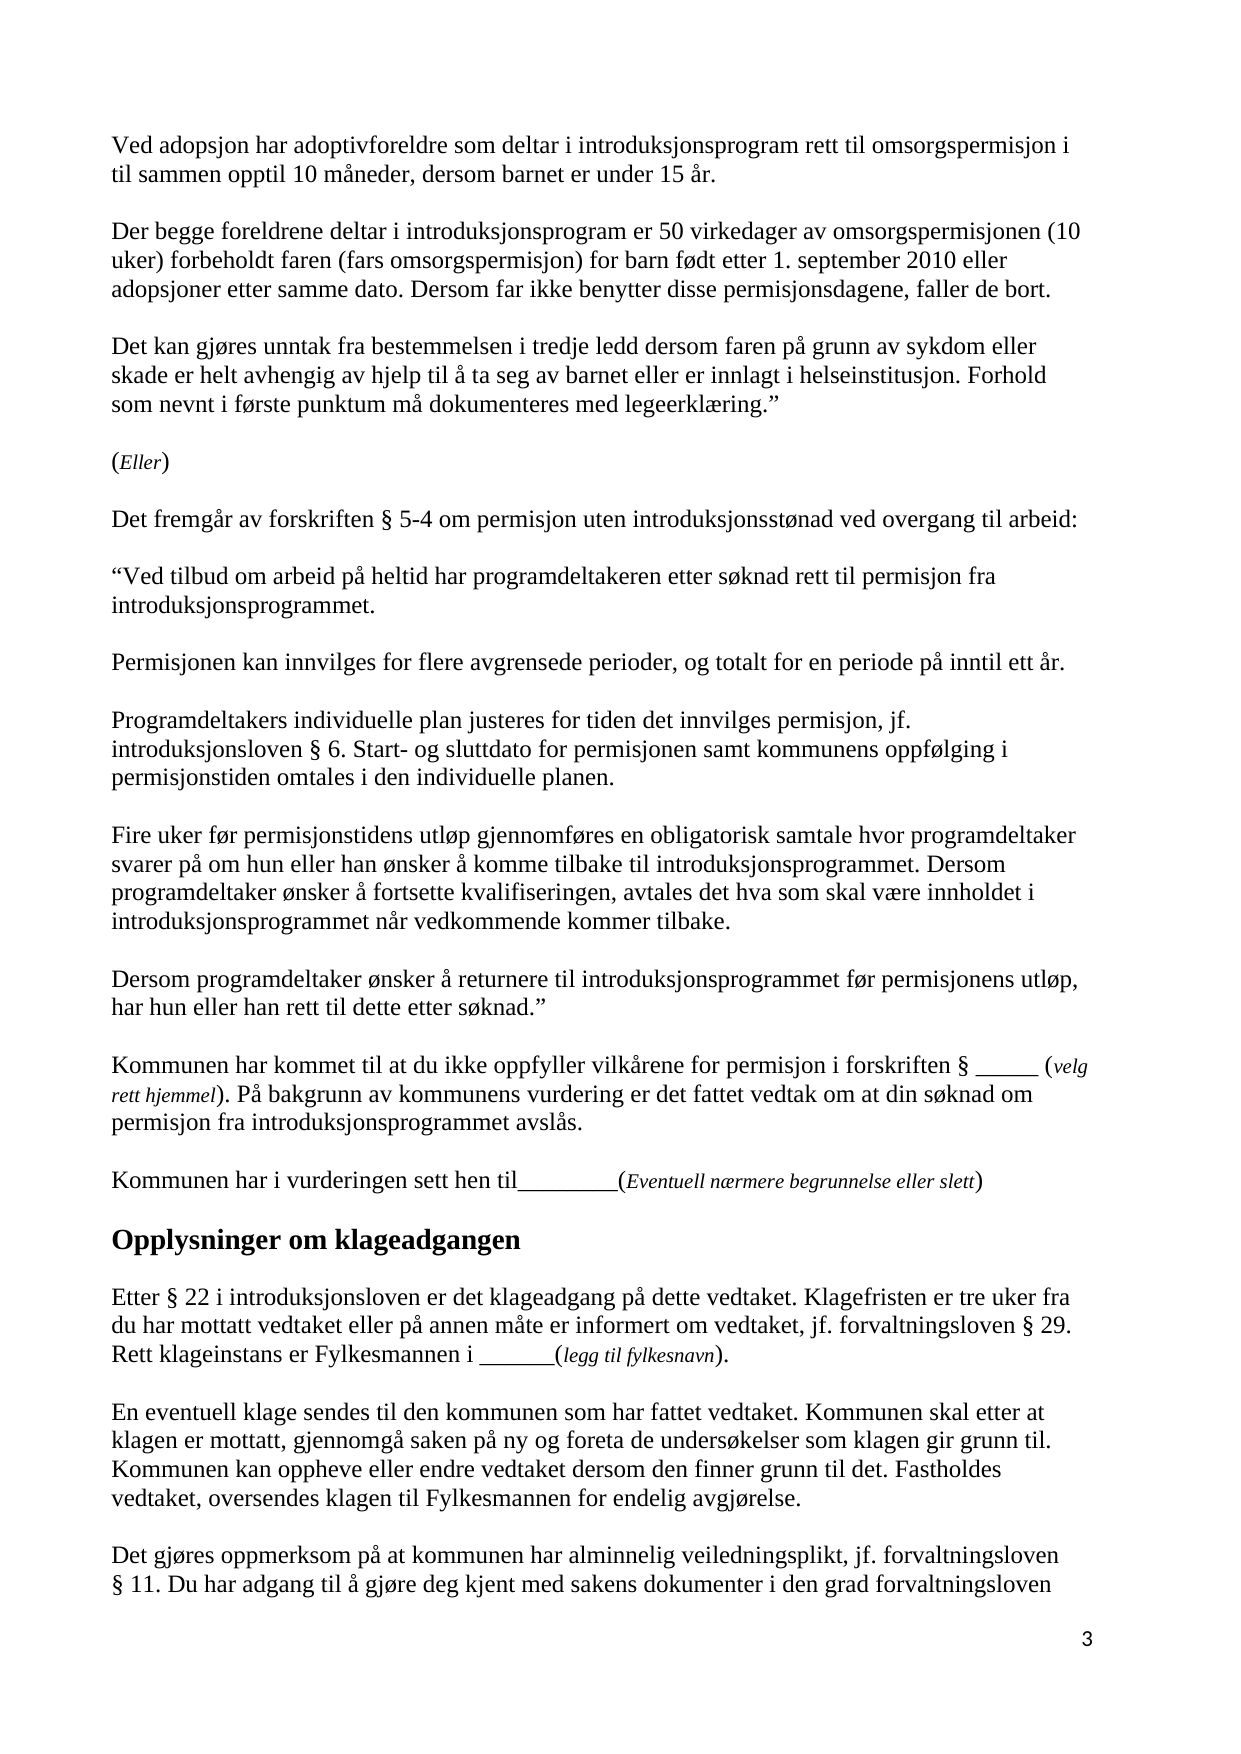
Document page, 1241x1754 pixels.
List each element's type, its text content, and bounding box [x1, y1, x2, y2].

text Programdeltakers individuelle plan justeres for tiden det innvilges permisjon, jf. introduksjonsloven § 6. Start- og sluttdato for permisjonen samt kommunens oppfølging i permisjonstiden omtales i den individuelle planen. [111, 705, 1092, 791]
text (Eller) [111, 446, 1092, 475]
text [111, 1541, 1092, 1598]
text Opplysninger om klageadgangen [111, 1222, 1092, 1256]
text Fire uker før permisjonstidens utløp gjennomføres en obligatorisk samtale hvor programdeltaker svarer på om hun eller han ønsker å komme tilbake til introduksjonsprogrammet. Dersom programdeltaker ønsker å fortsette kvalifiseringen, avtales det hva som skal være innholdet i introduksjonsprogrammet når vedkommende kommer tilbake. [111, 820, 1092, 935]
text “Ved tilbud om arbeid på heltid har programdeltakeren etter søknad rett til permisjon fra introduksjonsprogrammet. [111, 561, 1092, 619]
text Det kan gjøres unntak fra bestemmelsen i tredje ledd dersom faren på grunn av sykdom eller skade er helt avhengig av hjelp til å ta seg av barnet eller er innlagt i helseinstitusjon. Forhold som nevnt i første punktum må dokumenteres med legeerklæring.” [111, 331, 1092, 417]
text Kommunen har i vurderingen sett hen til________(Eventuell nærmere begrunnelse eller slett) [111, 1165, 1092, 1194]
text Det fremgår av forskriften § 5-4 om permisjon uten introduksjonsstønad ved overgang til arbeid: [111, 504, 1092, 532]
text Permisjonen kan innvilges for flere avgrensede perioder, og totalt for en periode på inntil ett år. [111, 647, 1092, 676]
text En eventuell klage sendes til den kommunen som har fattet vedtaket. Kommunen skal etter at klagen er mottatt, gjennomgå saken på ny og foreta de undersøkelser som klagen gir grunn til. Kommunen kan oppheve eller endre vedtaket dersom den finner grunn til det. Fastholdes vedtaket, oversendes klagen til Fylkesmannen for endelig avgjørelse. [111, 1397, 1092, 1512]
text Der begge foreldrene deltar i introduksjonsprogram er 50 virkedager av omsorgspermisjonen (10 uker) forbeholdt faren (fars omsorgspermisjon) for barn født etter 1. september 2010 eller adopsjoner etter samme dato. Dersom far ikke benytter disse permisjonsdagene, faller de bort. [111, 216, 1092, 302]
text Dersom programdeltaker ønsker å returnere til introduksjonsprogrammet før permisjonens utløp, har hun eller han rett til dette etter søknad.” [111, 964, 1092, 1021]
text Etter § 22 i introduksjonsloven er det klageadgang på dette vedtaket. Klagefristen er tre uker fra du har mottatt vedtaket eller på annen måte er informert om vedtaket, jf. forvaltningsloven § 29. Rett klageinstans er Fylkesmannen i ______(legg til fylkesnavn). [111, 1282, 1092, 1368]
text Kommunen har kommet til at du ikke oppfyller vilkårene for permisjon i forskriften § _____ (velg rett hjemmel). På bakgrunn av kommunens vurdering er det fattet vedtak om at din søknad om permisjon fra introduksjonsprogrammet avslås. [111, 1050, 1092, 1136]
text Ved adopsjon har adoptivforeldre som deltar i introduksjonsprogram rett til omsorgspermisjon i til sammen opptil 10 måneder, dersom barnet er under 15 år. [111, 130, 1092, 187]
